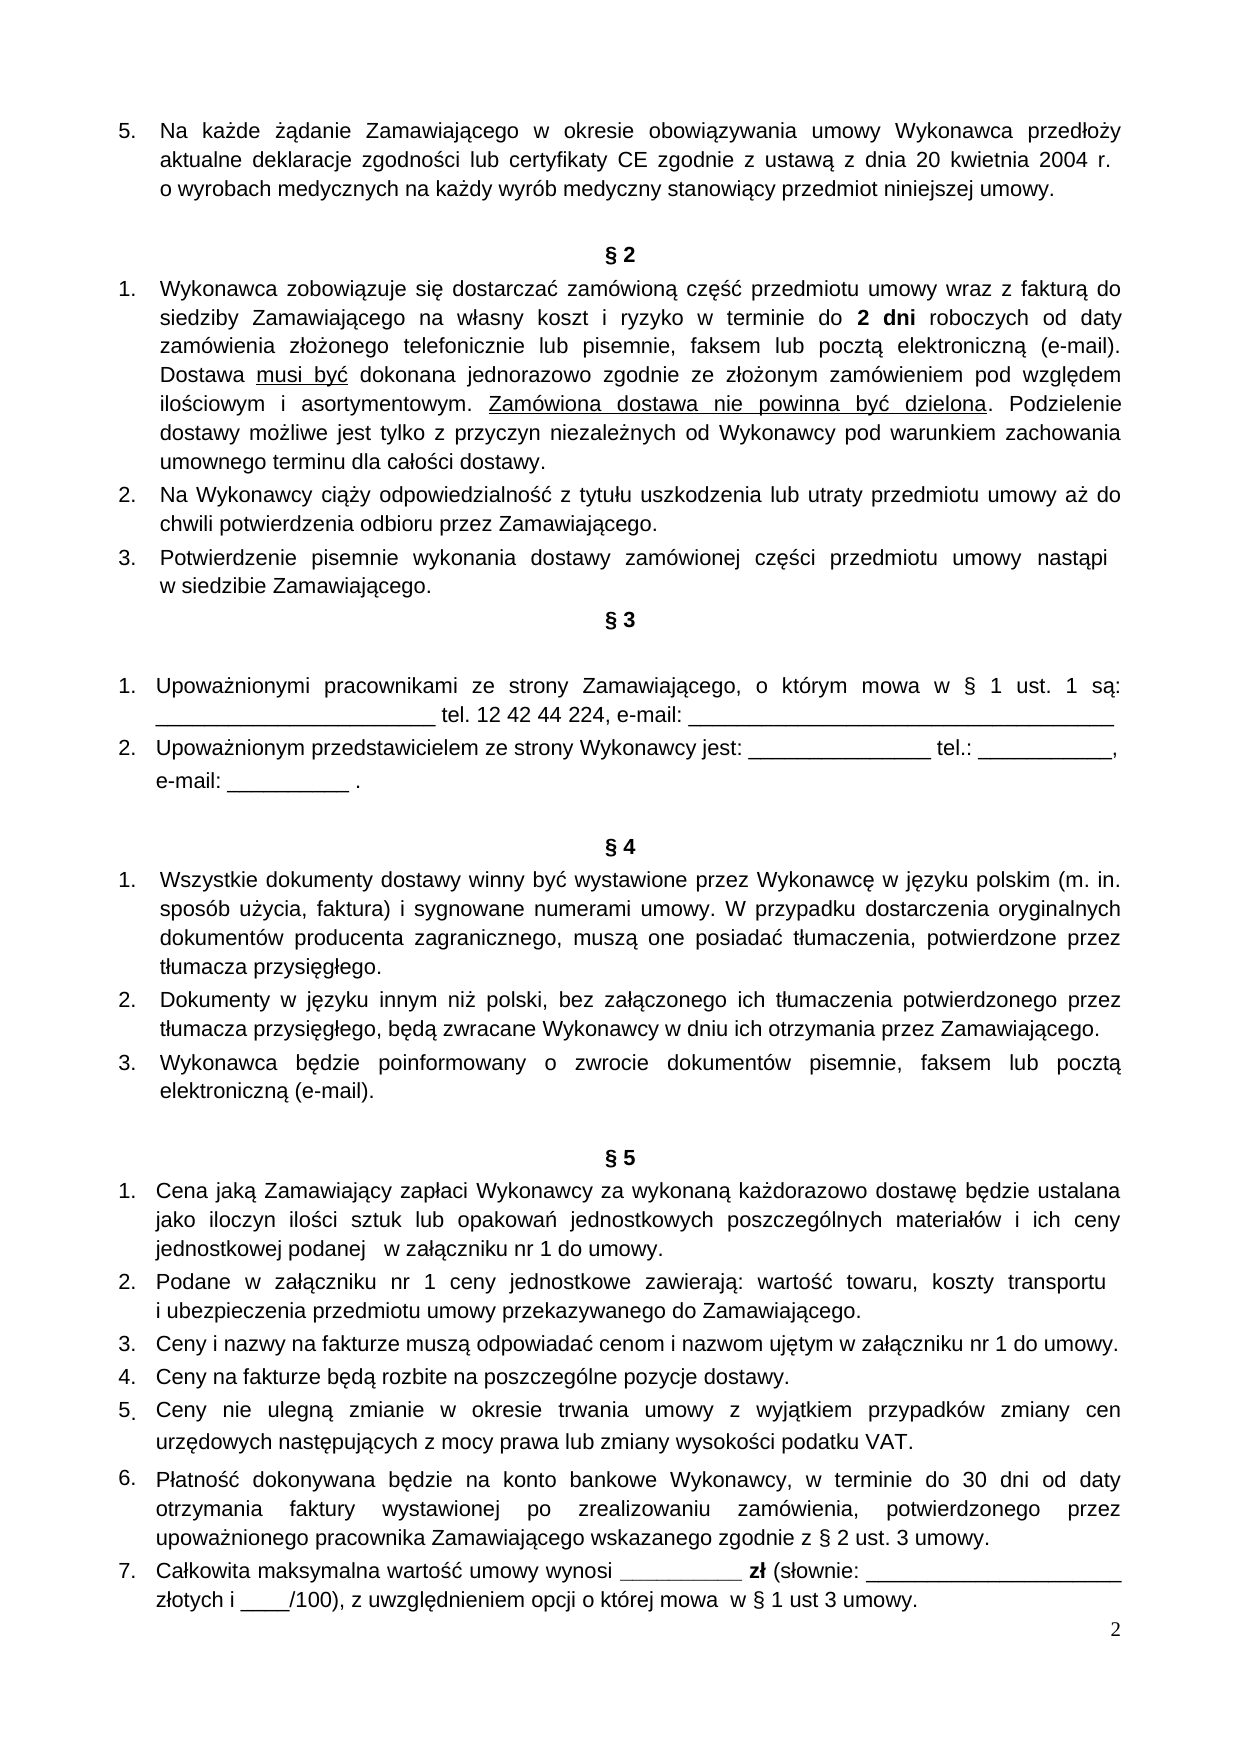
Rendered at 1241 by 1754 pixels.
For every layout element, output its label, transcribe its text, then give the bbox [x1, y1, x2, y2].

list Dokumenty w języku innym niż polski, bez załączonego ich tłumaczenia potwierdzonego przez tłumacza przysięgłego, będą zwracane Wykonawcy w dniu ich otrzymania przez Zamawiającego. [118, 987, 1122, 1041]
text 1. Cena jaką Zamawiający zapłaci Wykonawcy za wykonaną każdorazowo dostawę będzie ustalana jako iloczyn ilości sztuk lub opakowań jednostkowych poszczególnych materiałów i ich ceny jednostkowej podanej w załączniku nr 1 do umowy. [118, 1178, 1122, 1261]
list Upoważnionym przedstawicielem ze strony Wykonawcy jest: _______________ tel.: ___________, [118, 735, 1122, 760]
list Potwierdzenie pisemnie wykonania dostawy zamówionej części przedmiotu umowy nastąpi w siedzibie Zamawiającego. [118, 544, 1122, 598]
list Wykonawca będzie poinformowany o zwrocie dokumentów pisemnie, faksem lub pocztą elektroniczną (e-mail). [118, 1049, 1122, 1103]
text e-mail: __________ . [156, 768, 1122, 793]
text 2 [118, 242, 1122, 267]
list Upoważnionymi pracownikami ze strony Zamawiającego, o którym mowa w § 1 ust. 1 są: _______________________ tel. 12 42 44 224, e-mail: ___________________________________ [118, 673, 1122, 727]
text 4. Ceny na fakturze będą rozbite na poszczególne pozycje dostawy. [118, 1364, 1122, 1389]
list Na każde żądanie Zamawiającego w okresie obowiązywania umowy Wykonawca przedłoży aktualne deklaracje zgodności lub certyfikaty CE zgodnie z ustawą z dnia 20 kwietnia 2004 r. o wyrobach medycznych na każdy wyrób medyczny stanowiący przedmiot niniejszej umowy. [118, 118, 1122, 201]
list Na Wykonawcy ciąży odpowiedzialność z tytułu uszkodzenia lub utraty przedmiotu umowy aż do chwili potwierdzenia odbioru przez Zamawiającego. [118, 482, 1122, 536]
text 4 [118, 834, 1122, 859]
text 6. Płatność dokonywana będzie na konto bankowe Wykonawcy, w terminie do 30 dni od daty otrzymania faktury wystawionej po zrealizowaniu zamówienia, potwierdzonego przez upoważnionego pracownika Zamawiającego wskazanego zgodnie z 2 ust. 3 umowy. [118, 1465, 1122, 1550]
text 3. Ceny i nazwy na fakturze muszą odpowiadać cenom i nazwom ujętym w załączniku nr 1 do umowy. [118, 1331, 1122, 1356]
text 5 [118, 1144, 1122, 1170]
text 5. Ceny nie ulegną zmianie w okresie trwania umowy z wyjątkiem przypadków zmiany cen urzędowych następujących z mocy prawa lub zmiany wysokości podatku VAT. [118, 1397, 1122, 1457]
list Wykonawca zobowiązuje się dostarczać zamówioną część przedmiotu umowy wraz z fakturą do siedziby Zamawiającego na własny koszt i ryzyko w terminie do 2 dni roboczych od daty zamówienia złożonego telefonicznie lub pisemnie, faksem lub pocztą elektroniczną (e-mail). Dostawa musi być dokonana jednorazowo zgodnie ze złożonym zamówieniem pod względem ilościowym i asortymentowym. Zamówiona dostawa nie powinna być dzielona. Podzielenie dostawy możliwe jest tylko z przyczyn niezależnych od Wykonawcy pod warunkiem zachowania umownego terminu dla całości dostawy. [118, 275, 1122, 474]
text 2. Podane w załączniku nr 1 ceny jednostkowe zawierają: wartość towaru, koszty transportu i ubezpieczenia przedmiotu umowy przekazywanego do Zamawiającego. [118, 1269, 1122, 1323]
list Wszystkie dokumenty dostawy winny być wystawione przez Wykonawcę w języku polskim (m. in. sposób użycia, faktura) i sygnowane numerami umowy. W przypadku dostarczenia oryginalnych dokumentów producenta zagranicznego, muszą one posiadać tłumaczenia, potwierdzone przez tłumacza przysięgłego. [118, 867, 1122, 979]
text 7. Całkowita maksymalna wartość umowy wynosi __________ zł (słownie: _____________________ złotych i ____/100), z uwzględnieniem opcji o której mowa w 1 ust 3 umowy. [118, 1558, 1122, 1612]
text 3 [118, 606, 1122, 632]
